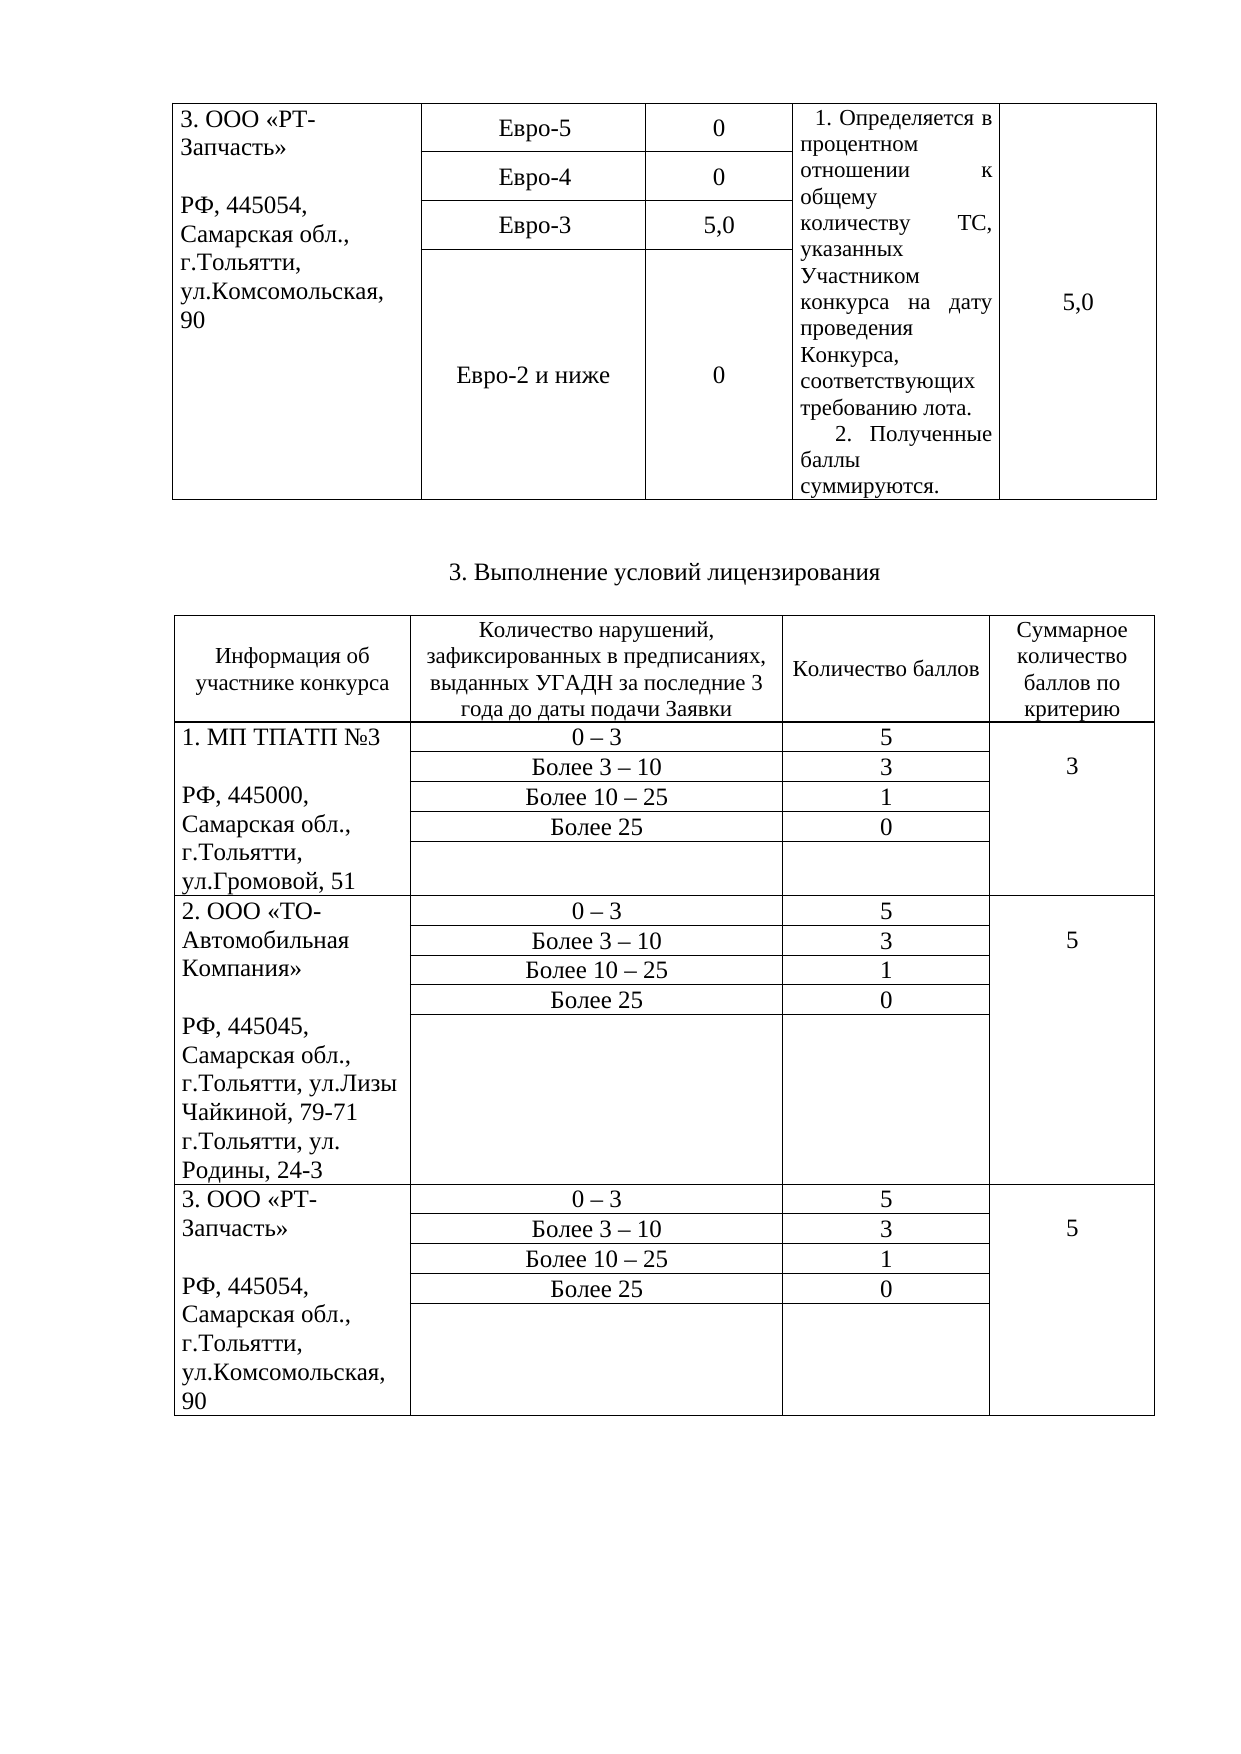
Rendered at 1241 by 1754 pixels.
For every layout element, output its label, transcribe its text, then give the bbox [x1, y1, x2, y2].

table_cell Более 3 – 10 [411, 752, 782, 781]
table_cell Более 10 – 25 [411, 1244, 782, 1273]
table_header Суммарное количество баллов по критерию [990, 616, 1154, 721]
table_cell 5 [990, 1185, 1154, 1414]
table_cell 3 [783, 752, 989, 781]
table_cell 0 – 3 [411, 896, 782, 925]
table_cell Более 25 [411, 1274, 782, 1303]
table_cell Более 25 [411, 985, 782, 1014]
table_cell 3 [990, 723, 1154, 895]
table_cell 0 [783, 812, 989, 841]
table_cell Более 10 – 25 [411, 782, 782, 811]
table_cell 1 [783, 782, 989, 811]
text 3. Выполнение условий лицензирования [177, 557, 1152, 586]
table_header 0 [646, 104, 792, 151]
table_cell Евро-3 [422, 201, 645, 248]
table_cell 1 [783, 1244, 989, 1273]
table_header Евро-5 [422, 104, 645, 151]
table_cell 5 [783, 1185, 989, 1213]
table_cell 3. ООО «РТ-Запчасть» РФ, 445054, Самарская обл., г.Тольятти, ул.Комсомольская, 90 [175, 1185, 410, 1414]
table_cell [783, 1015, 989, 1183]
table_cell 0 [646, 152, 792, 200]
table_cell 0 – 3 [411, 723, 782, 751]
table_cell 5 [783, 723, 989, 751]
table_cell 0 [783, 1274, 989, 1303]
table_cell [783, 1304, 989, 1414]
table_header Количество баллов [783, 616, 989, 721]
table_cell Более 3 – 10 [411, 926, 782, 954]
table_cell Более 25 [411, 812, 782, 841]
table_cell Более 3 – 10 [411, 1214, 782, 1243]
table_cell [783, 842, 989, 895]
table_cell 0 – 3 [411, 1185, 782, 1213]
table_header 3. ООО «РТ-Запчасть» РФ, 445054, Самарская обл., г.Тольятти, ул.Комсомольская, 90 [173, 104, 421, 499]
table_header Информация об участнике конкурса [175, 616, 410, 721]
table_cell [411, 1304, 782, 1414]
table_header Количество нарушений, зафиксированных в предписаниях, выданных УГАДН за последние 3 года до даты подачи Заявки [411, 616, 782, 721]
table_cell Евро-4 [422, 152, 645, 200]
table_cell 0 [646, 250, 792, 499]
table_header 1. Определяется в процентном отношении к общему количеству ТС, указанных Участником конкурса на дату проведения Конкурса, соответствующих требованию лота. 2. Полученные баллы суммируются. [793, 104, 999, 499]
table_cell 1. МП ТПАТП №3 РФ, 445000, Самарская обл., г.Тольятти, ул.Громовой, 51 [175, 723, 410, 895]
table_cell 3 [783, 926, 989, 954]
table_header 5,0 [1000, 104, 1156, 499]
table_cell 3 [783, 1214, 989, 1243]
table_cell 5 [990, 896, 1154, 1183]
table_cell Более 10 – 25 [411, 956, 782, 984]
table_cell 2. ООО «ТО-Автомобильная Компания» РФ, 445045, Самарская обл., г.Тольятти, ул.Лизы Чайкиной, 79-71 г.Тольятти, ул. Родины, 24-3 [175, 896, 410, 1183]
table_cell 5,0 [646, 201, 792, 248]
table_cell [411, 842, 782, 895]
table_cell 1 [783, 956, 989, 984]
table_cell 0 [783, 985, 989, 1014]
table_cell [411, 1015, 782, 1183]
table_cell Евро-2 и ниже [422, 250, 645, 499]
table_cell 5 [783, 896, 989, 925]
